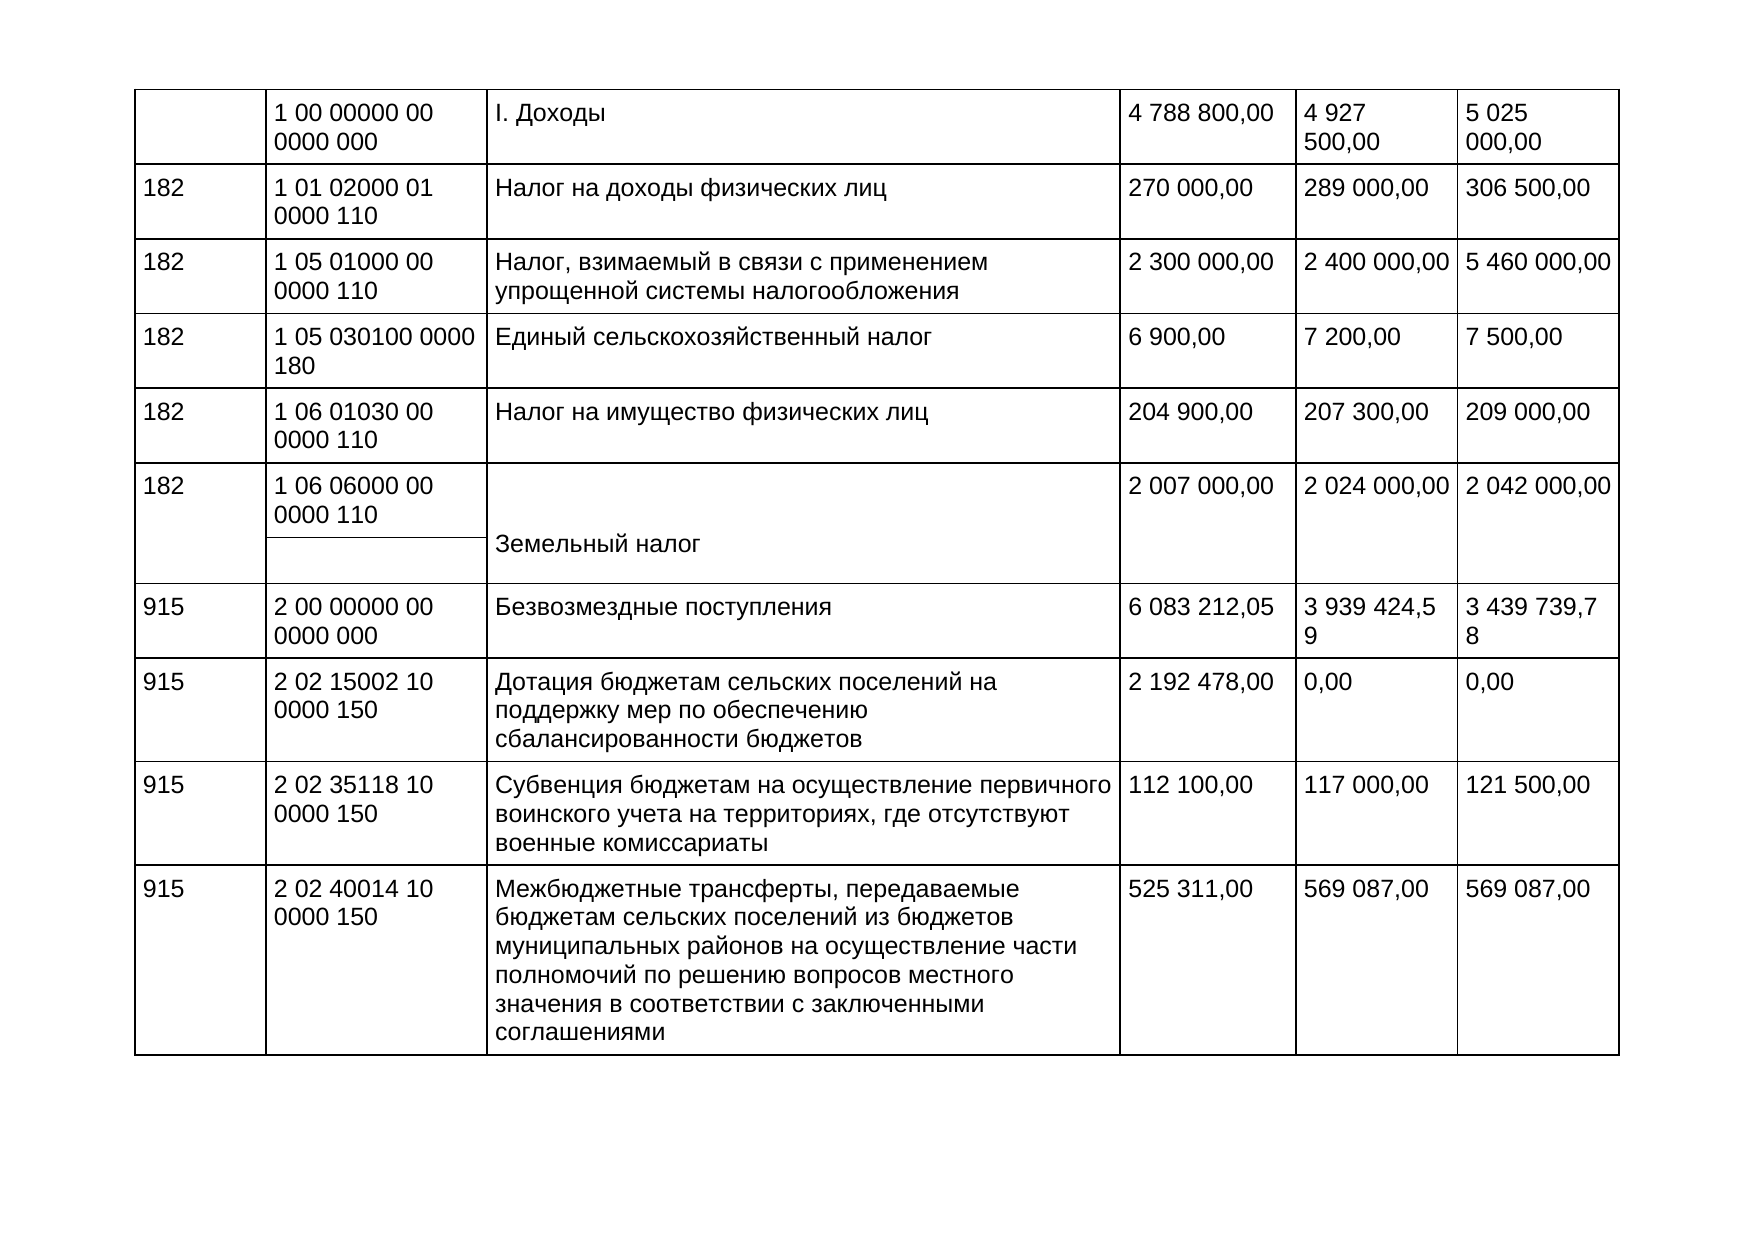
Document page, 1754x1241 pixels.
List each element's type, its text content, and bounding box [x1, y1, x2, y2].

table_cell 121 500,00 [1458, 762, 1618, 864]
table_cell 2 02 40014 10 0000 150 [267, 866, 486, 1054]
table_cell 182 [136, 389, 265, 462]
table_cell 569 087,00 [1458, 866, 1618, 1054]
table_cell 182 [136, 240, 265, 313]
table_cell 117 000,00 [1297, 762, 1457, 864]
table_cell 2 400 000,00 [1297, 240, 1457, 313]
table_cell Межбюджетные трансферты, передаваемые бюджетам сельских поселений из бюджетов муниципальных районов на осуществление части полномочий по решению вопросов местного значения в соответствии с заключенными соглашениями [488, 866, 1119, 1054]
table_cell 204 900,00 [1121, 389, 1295, 462]
table_cell [136, 90, 265, 163]
table_cell 112 100,00 [1121, 762, 1295, 864]
table_cell 1 06 06000 00 0000 110 [267, 464, 486, 537]
table_cell 915 [136, 866, 265, 1054]
table_cell 0,00 [1297, 659, 1457, 761]
table_cell 3 939 424,59 [1297, 584, 1457, 657]
table_cell Единый сельскохозяйственный налог [488, 314, 1119, 387]
table_cell [267, 538, 486, 583]
table_cell 3 439 739,78 [1458, 584, 1618, 657]
table_cell 2 02 15002 10 0000 150 [267, 659, 486, 761]
table_cell 1 05 01000 00 0000 110 [267, 240, 486, 313]
table_cell 7 200,00 [1297, 314, 1457, 387]
table_cell 1 05 030100 0000 180 [267, 314, 486, 387]
table_cell 2 00 00000 00 0000 000 [267, 584, 486, 657]
table_cell 4 788 800,00 [1121, 90, 1295, 163]
table_cell 306 500,00 [1458, 165, 1618, 238]
table_cell 569 087,00 [1297, 866, 1457, 1054]
table_cell 270 000,00 [1121, 165, 1295, 238]
table_cell Дотация бюджетам сельских поселений на поддержку мер по обеспечению сбалансированности бюджетов [488, 659, 1119, 761]
table_cell 5 025 000,00 [1458, 90, 1618, 163]
table_cell 2 300 000,00 [1121, 240, 1295, 313]
table_cell 207 300,00 [1297, 389, 1457, 462]
table_cell 2 02 35118 10 0000 150 [267, 762, 486, 864]
table_cell Земельный налог [488, 464, 1119, 583]
table_cell 209 000,00 [1458, 389, 1618, 462]
table_cell 1 06 01030 00 0000 110 [267, 389, 486, 462]
table_cell 6 900,00 [1121, 314, 1295, 387]
table_cell Налог на имущество физических лиц [488, 389, 1119, 462]
table_cell 4 927 500,00 [1297, 90, 1457, 163]
table_cell 182 [136, 314, 265, 387]
table_cell 915 [136, 659, 265, 761]
table_cell 289 000,00 [1297, 165, 1457, 238]
table_cell Налог, взимаемый в связи с применением упрощенной системы налогообложения [488, 240, 1119, 313]
table_cell 2 192 478,00 [1121, 659, 1295, 761]
table_cell 182 [136, 165, 265, 238]
table_cell 5 460 000,00 [1458, 240, 1618, 313]
table_cell 2 042 000,00 [1458, 464, 1618, 583]
table_cell 915 [136, 762, 265, 864]
table_cell 2 024 000,00 [1297, 464, 1457, 583]
table_cell 2 007 000,00 [1121, 464, 1295, 583]
table_cell 0,00 [1458, 659, 1618, 761]
table_cell 1 01 02000 01 0000 110 [267, 165, 486, 238]
table_cell Налог на доходы физических лиц [488, 165, 1119, 238]
table_cell Субвенция бюджетам на осуществление первичного воинского учета на территориях, где отсутствуют военные комиссариаты [488, 762, 1119, 864]
table_cell 915 [136, 584, 265, 657]
table_cell 6 083 212,05 [1121, 584, 1295, 657]
table_cell 525 311,00 [1121, 866, 1295, 1054]
table_cell Безвозмездные поступления [488, 584, 1119, 657]
table_cell I. Доходы [488, 90, 1119, 163]
table_cell 182 [136, 464, 265, 583]
table_cell 1 00 00000 00 0000 000 [267, 90, 486, 163]
table_cell 7 500,00 [1458, 314, 1618, 387]
